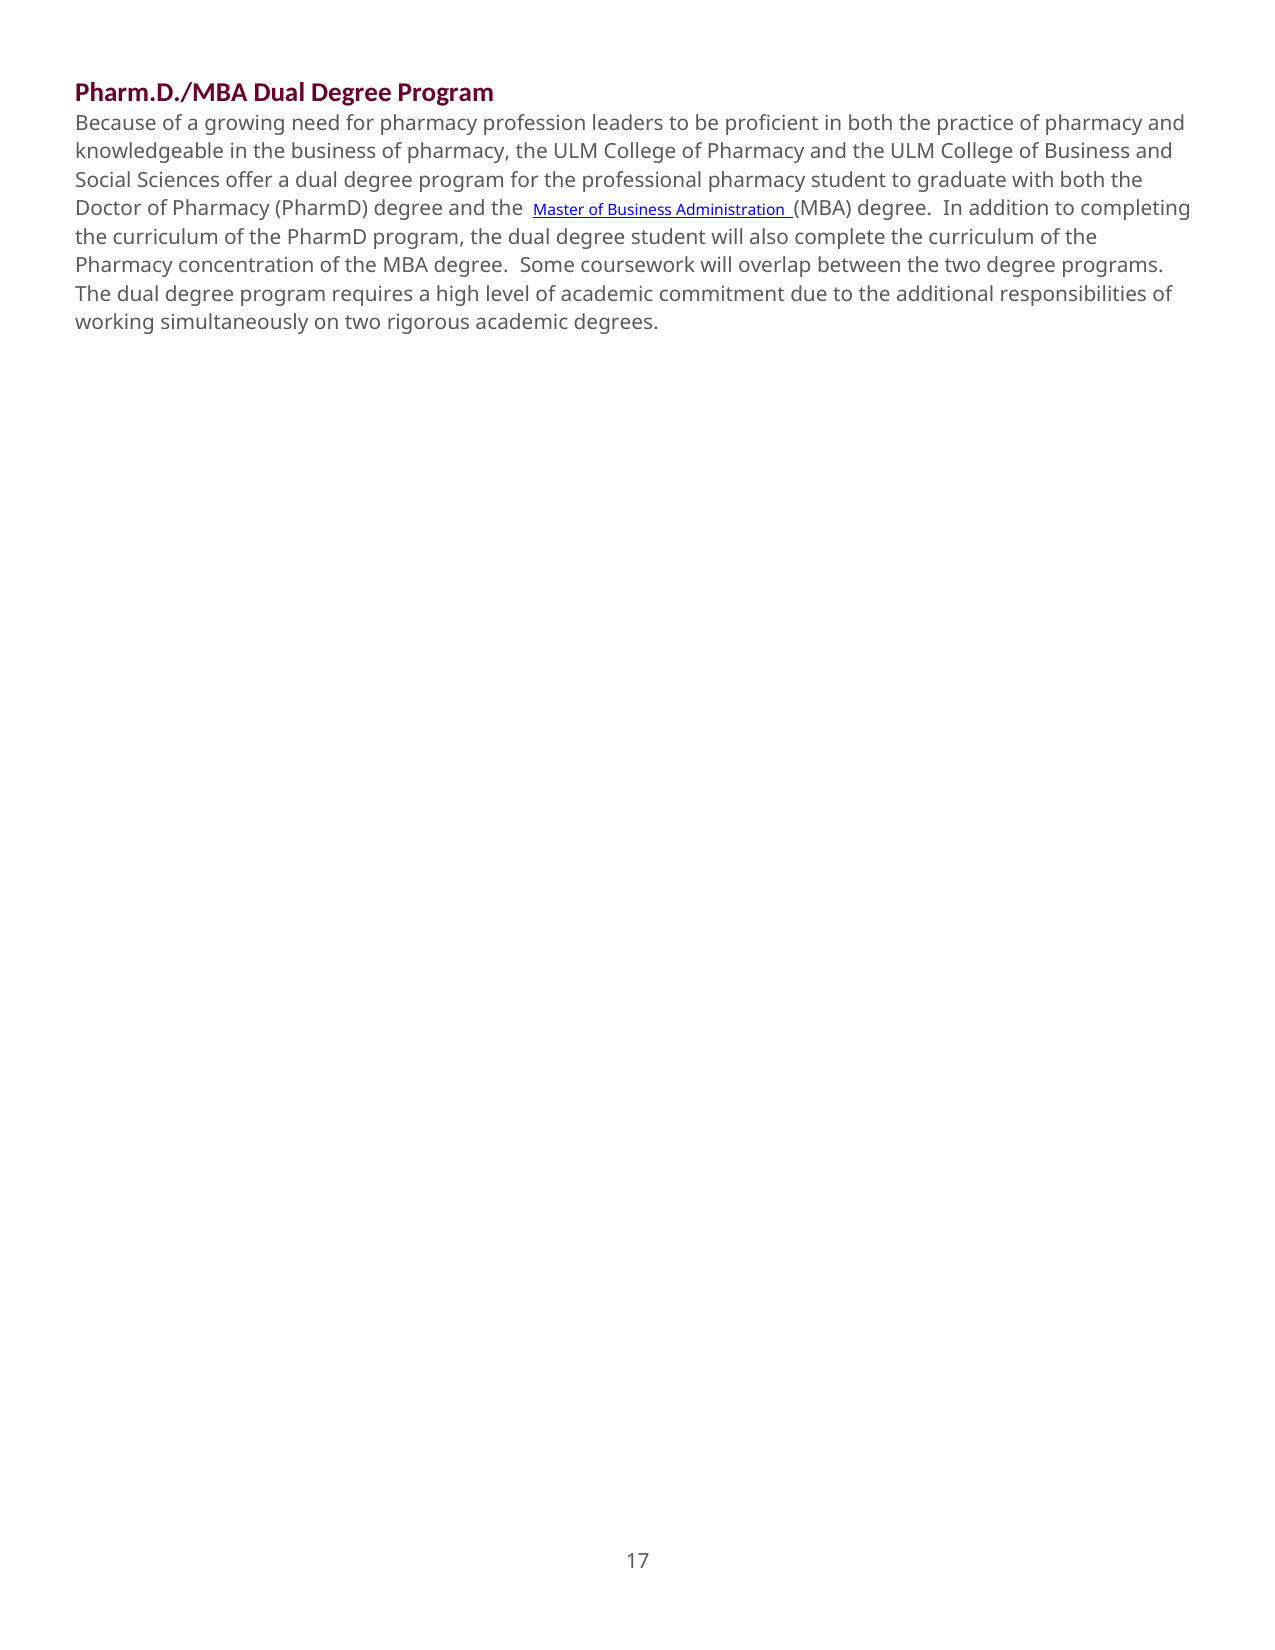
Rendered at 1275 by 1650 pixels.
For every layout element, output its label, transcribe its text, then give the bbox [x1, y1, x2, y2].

text Because of a growing need for pharmacy profession leaders to be proficient in both the practice of pharmacy and knowledgeable in the business of pharmacy, the ULM College of Pharmacy and the ULM College of Business and Social Sciences offer a dual degree program for the professional pharmacy student to graduate with both the Doctor of Pharmacy (PharmD) degree and the Master of Business Administration (MBA) degree. In addition to completing the curriculum of the PharmD program, the dual degree student will also complete the curriculum of the Pharmacy concentration of the MBA degree. Some coursework will overlap between the two degree programs. The dual degree program requires a high level of academic commitment due to the additional responsibilities of working simultaneously on two rigorous academic degrees. [75, 108, 1200, 336]
subtitle Pharm.D./MBA Dual Degree Program [75, 75, 1200, 108]
